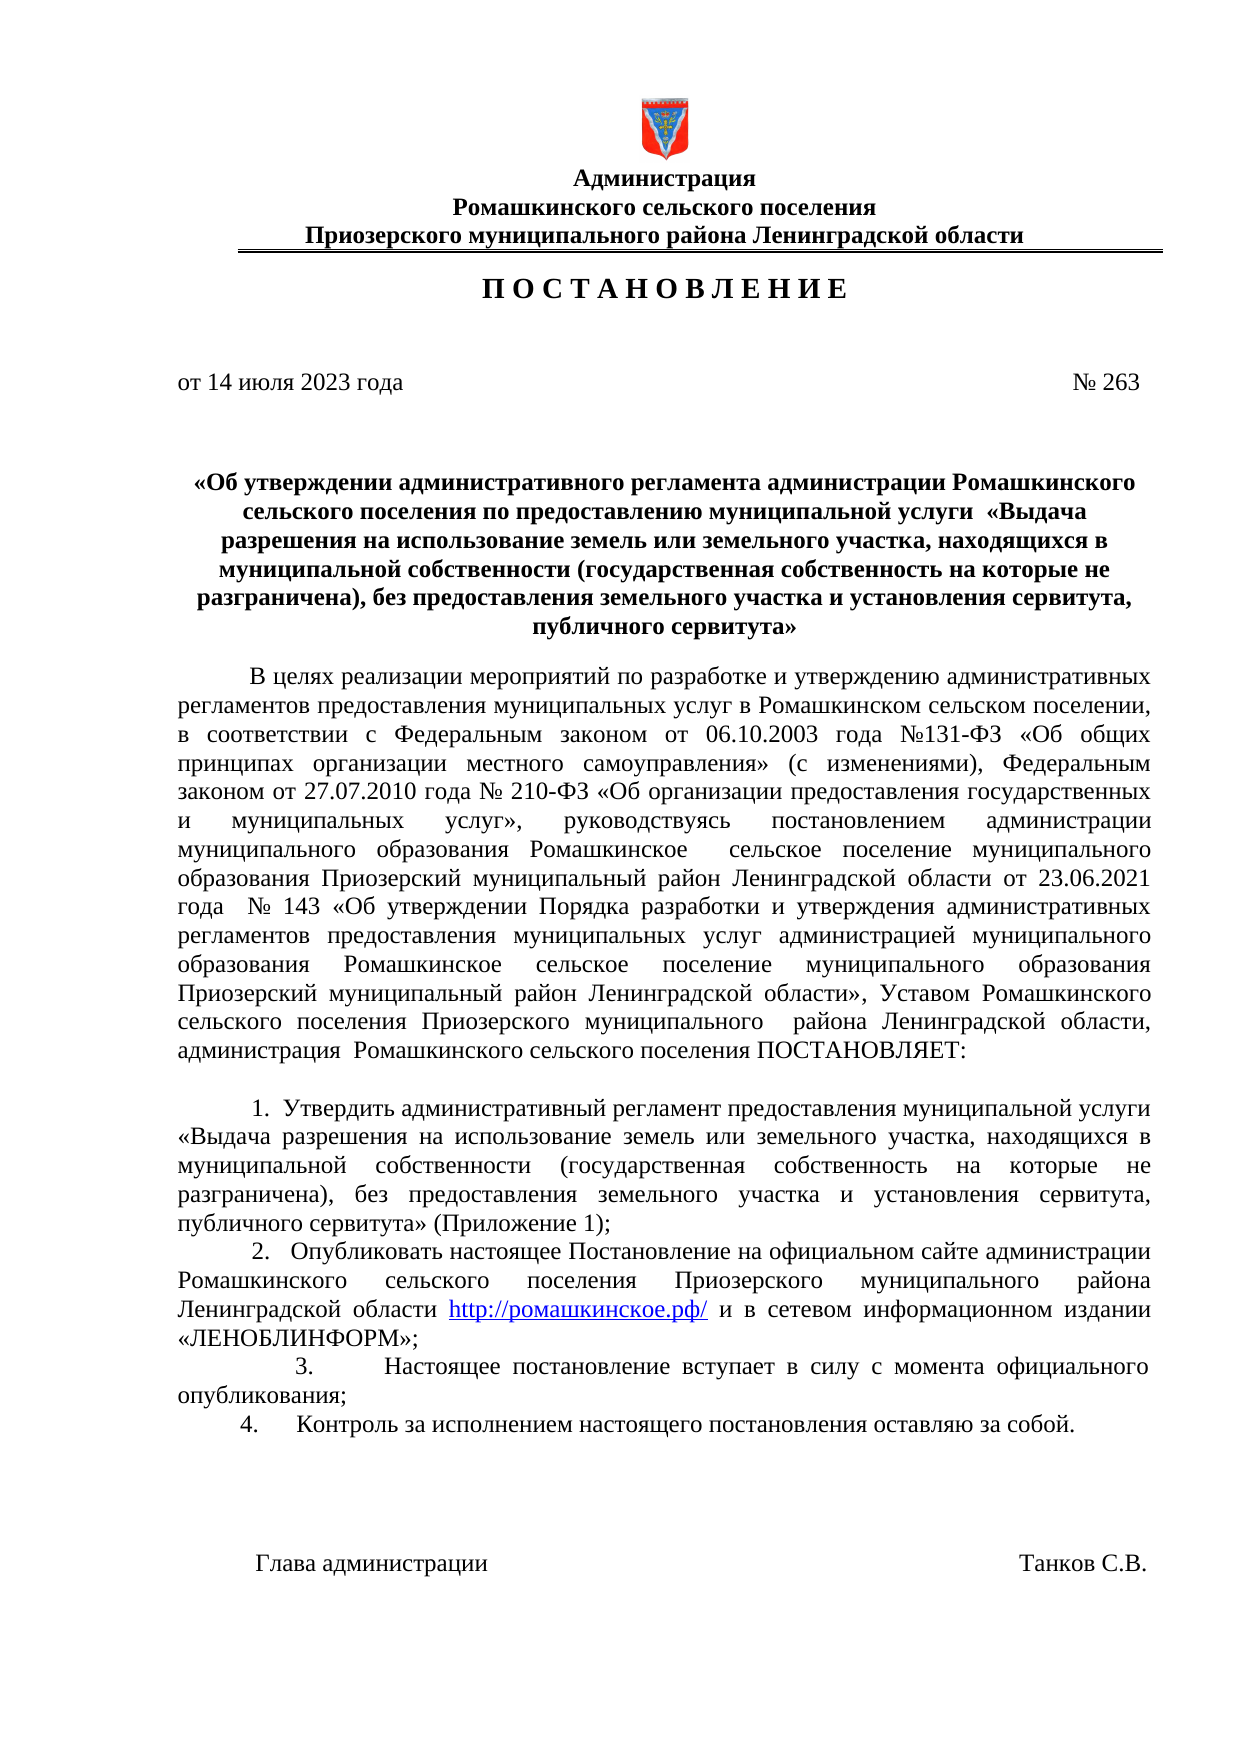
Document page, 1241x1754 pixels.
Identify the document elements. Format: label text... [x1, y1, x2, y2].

text Ромашкинского сельского поселения [177, 192, 1152, 221]
text «Об утверждении административного регламента администрации Ромашкинского сельского поселения по предоставлению муниципальной услуги «Выдача разрешения на использование земель или земельного участка, находящихся в муниципальной собственности (государственная собственность на которые не разграничена), без предоставления земельного участка и установления сервитута, публичного сервитута» [177, 467, 1152, 640]
text от 14 июля 2023 года № 263 [177, 367, 1152, 396]
text Приозерского муниципального района Ленинградской области [177, 221, 1152, 249]
text Администрация [177, 163, 1152, 192]
text В целях реализации мероприятий по разработке и утверждению административных регламентов предоставления муниципальных услуг в Ромашкинском сельском поселении, в соответствии с Федеральным законом от 06.10.2003 года №131-ФЗ «Об общих принципах организации местного самоуправления» (с изменениями), Федеральным законом от 27.07.2010 года № 210-ФЗ «Об организации предоставления государственных и муниципальных услуг», руководствуясь постановлением администрации муниципального образования Ромашкинское сельское поселение муниципального образования Приозерский муниципальный район Ленинградской области от 23.06.2021 года № 143 «Об утверждении Порядка разработки и утверждения административных регламентов предоставления муниципальных услуг администрацией муниципального образования Ромашкинское сельское поселение муниципального образования Приозерский муниципальный район Ленинградской области», Уставом Ромашкинского сельского поселения Приозерского муниципального района Ленинградской области, администрация Ромашкинского сельского поселения ПОСТАНОВЛЯЕТ: [177, 661, 1152, 1064]
table_header [238, 253, 1163, 260]
text 1. Утвердить административный регламент предоставления муниципальной услуги «Выдача разрешения на использование земель или земельного участка, находящихся в муниципальной собственности (государственная собственность на которые не разграничена), без предоставления земельного участка и установления сервитута, публичного сервитута» (Приложение 1); [177, 1093, 1152, 1236]
text 3. Настоящее постановление вступает в силу с момента официального опубликования; [177, 1351, 1152, 1409]
text 4. Контроль за исполнением настоящего постановления оставляю за собой. [177, 1409, 1152, 1438]
text 2. Опубликовать настоящее Постановление на официальном сайте администрации Ромашкинского сельского поселения Приозерского муниципального района Ленинградской области http://ромашкинское.рф/ и в сетевом информационном издании «ЛЕНОБЛИНФОРМ»; [177, 1236, 1152, 1351]
text Глава администрации Танков С.В. [177, 1548, 1152, 1577]
text П О С Т А Н О В Л Е Н И Е [177, 272, 1152, 305]
